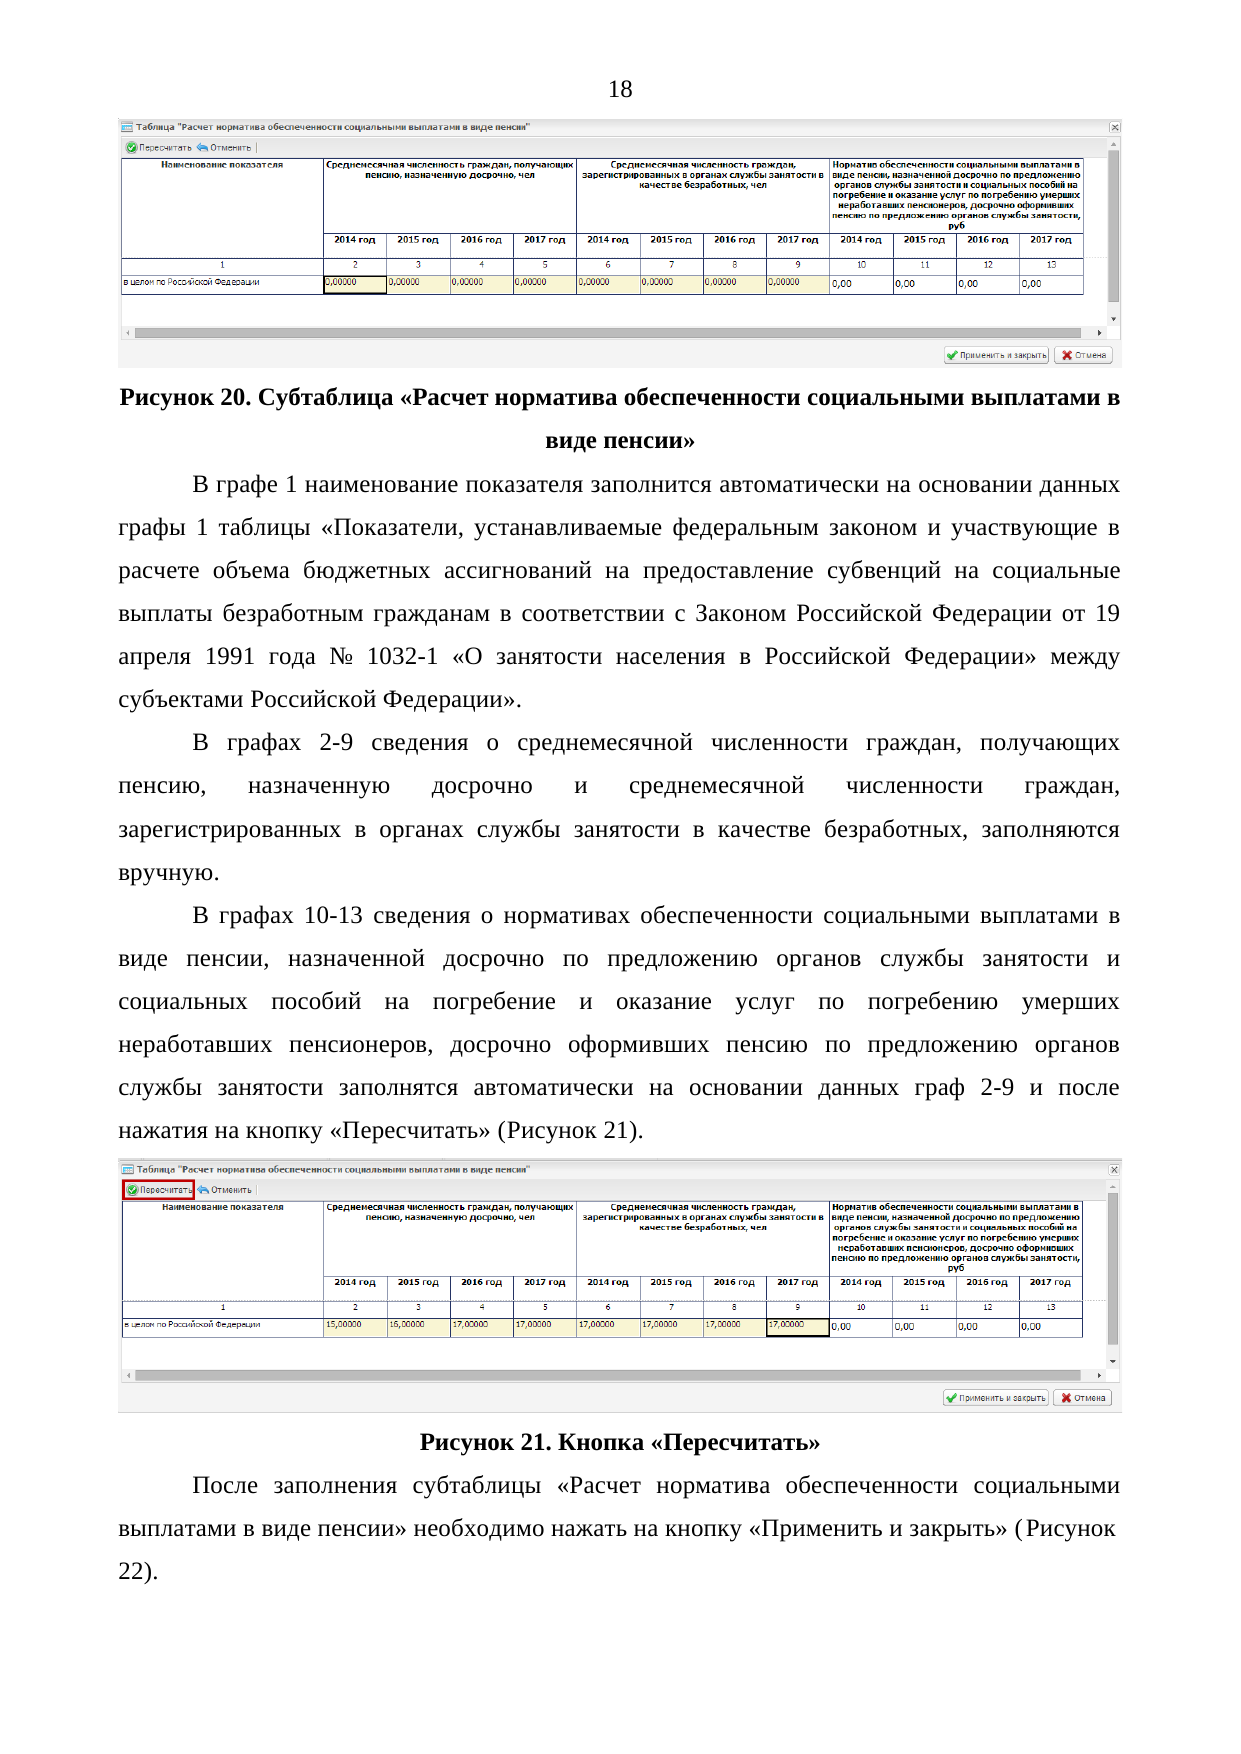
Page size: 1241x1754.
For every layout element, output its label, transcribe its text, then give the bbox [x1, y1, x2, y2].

text Рисунок 20. Субтаблица «Расчет норматива обеспеченности социальными выплатами в виде пенсии» [118, 382, 1122, 454]
picture [118, 1158, 1123, 1413]
text Рисунок 21. Кнопка «Пересчитать» [118, 1427, 1122, 1456]
text В графах 2-9 сведения о среднемесячной численности граждан, получающих пенсию, назначенную досрочно и среднемесячной численности граждан, зарегистрированных в органах службы занятости в качестве безработных, заполняются вручную. [118, 727, 1122, 886]
text После заполнения субтаблицы «Расчет норматива обеспеченности социальными выплатами в виде пенсии» необходимо нажать на кнопку «Применить и закрыть» (Рисунок 22). [118, 1470, 1122, 1585]
picture [118, 118, 1123, 368]
text В графах 10-13 сведения о нормативах обеспеченности социальными выплатами в виде пенсии, назначенной досрочно по предложению органов службы занятости и социальных пособий на погребение и оказание услуг по погребению умерших неработавших пенсионеров, досрочно оформивших пенсию по предложению органов службы занятости заполнятся автоматически на основании данных граф 2-9 и после нажатия на кнопку «Пересчитать» (Рисунок 21). [118, 900, 1122, 1144]
text В графе 1 наименование показателя заполнится автоматически на основании данных графы 1 таблицы «Показатели, устанавливаемые федеральным законом и участвующие в расчете объема бюджетных ассигнований на предоставление субвенций на социальные выплаты безработным гражданам в соответствии с Законом Российской Федерации от 19 апреля 1991 года № 1032-1 «О занятости населения в Российской Федерации» между субъектами Российской Федерации». [118, 469, 1122, 713]
